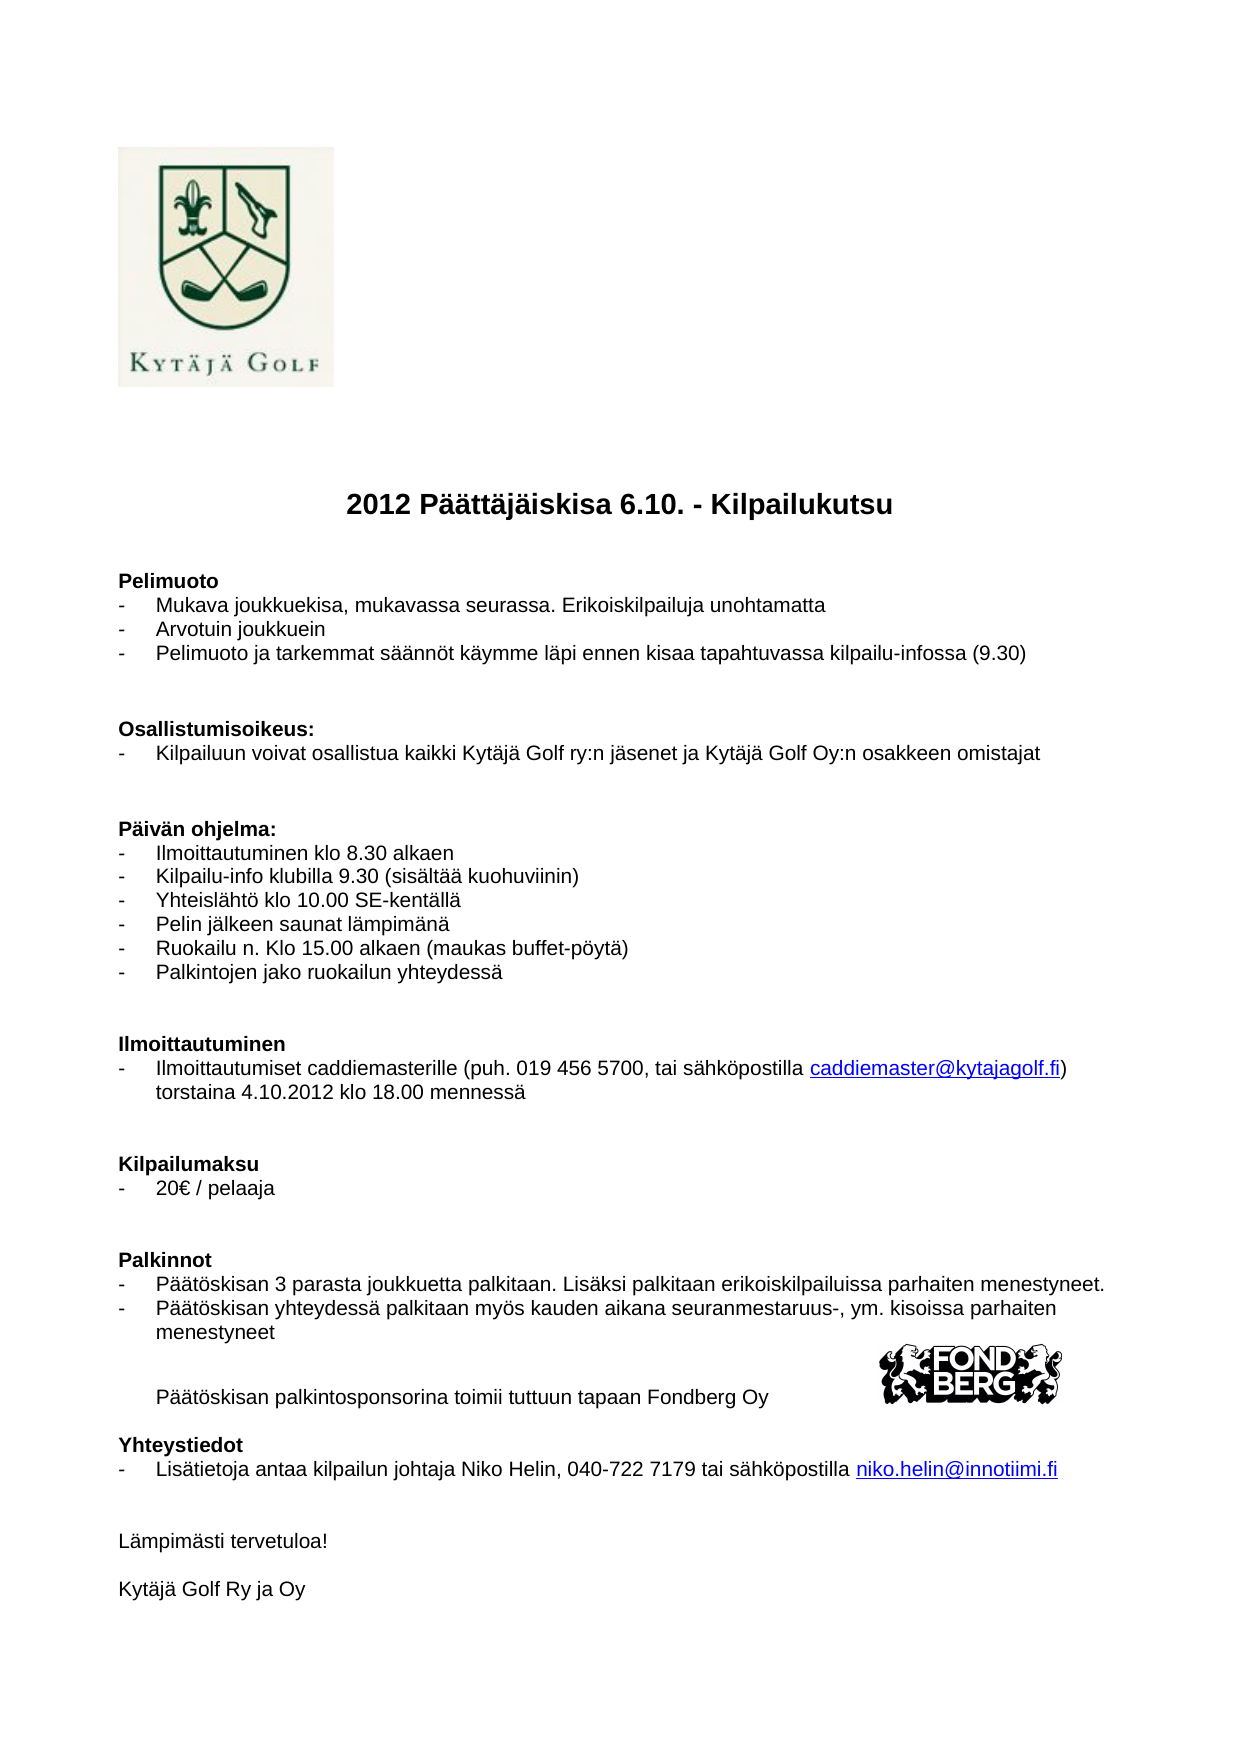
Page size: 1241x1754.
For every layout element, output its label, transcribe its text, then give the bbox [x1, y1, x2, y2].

list Lisätietoja antaa kilpailun johtaja Niko Helin, 040-722 7179 tai sähköpostilla niko.helin@innotiimi.fi [118, 1457, 1122, 1481]
list Pelimuoto ja tarkemmat säännöt käymme läpi ennen kisaa tapahtuvassa kilpailu-infossa (9.30) [118, 641, 1122, 664]
list Arvotuin joukkuein [118, 617, 1122, 641]
text Kilpailumaksu [118, 1152, 1122, 1176]
text Palkinnot [118, 1248, 1122, 1272]
text Päivän ohjelma: [118, 816, 1122, 840]
list Ilmoittautumiset caddiemasterille (puh. 019 456 5700, tai sähköpostilla caddiemaster@kytajagolf.fi) torstaina 4.10.2012 klo 18.00 mennessä [118, 1056, 1122, 1104]
text Ilmoittautuminen [118, 1032, 1122, 1056]
picture [878, 1343, 1063, 1405]
list Päätöskisan 3 parasta joukkuetta palkitaan. Lisäksi palkitaan erikoiskilpailuissa parhaiten menestyneet. [118, 1272, 1122, 1296]
list Kilpailu-info klubilla 9.30 (sisältää kuohuviinin) [118, 864, 1122, 888]
list Päätöskisan yhteydessä palkitaan myös kauden aikana seuranmestaruus-, ym. kisoissa parhaiten menestyneet [118, 1296, 1122, 1343]
text Kytäjä Golf Ry ja Oy [118, 1577, 1122, 1601]
list Yhteislähtö klo 10.00 SE-kentällä [118, 888, 1122, 912]
list Ilmoittautuminen klo 8.30 alkaen [118, 840, 1122, 864]
list Kilpailuun voivat osallistua kaikki Kytäjä Golf ry:n jäsenet ja Kytäjä Golf Oy:n osakkeen omistajat [118, 741, 1122, 764]
text Pelimuoto [118, 569, 1122, 593]
list Palkintojen jako ruokailun yhteydessä [118, 960, 1122, 984]
list Päätöskisan palkintosponsorina toimii tuttuun tapaan Fondberg Oy [156, 1343, 1122, 1409]
text Yhteystiedot [118, 1433, 1122, 1457]
text Lämpimästi tervetuloa! [118, 1529, 1122, 1553]
list 20€ / pelaaja [118, 1176, 1122, 1200]
list Pelin jälkeen saunat lämpimänä [118, 912, 1122, 936]
list Ruokailu n. Klo 15.00 alkaen (maukas buffet-pöytä) [118, 936, 1122, 960]
picture [118, 147, 334, 387]
text 2012 Päättäjäiskisa 6.10. - Kilpailukutsu [118, 487, 1122, 521]
text Osallistumisoikeus: [118, 717, 1122, 741]
list Mukava joukkuekisa, mukavassa seurassa. Erikoiskilpailuja unohtamatta [118, 593, 1122, 617]
